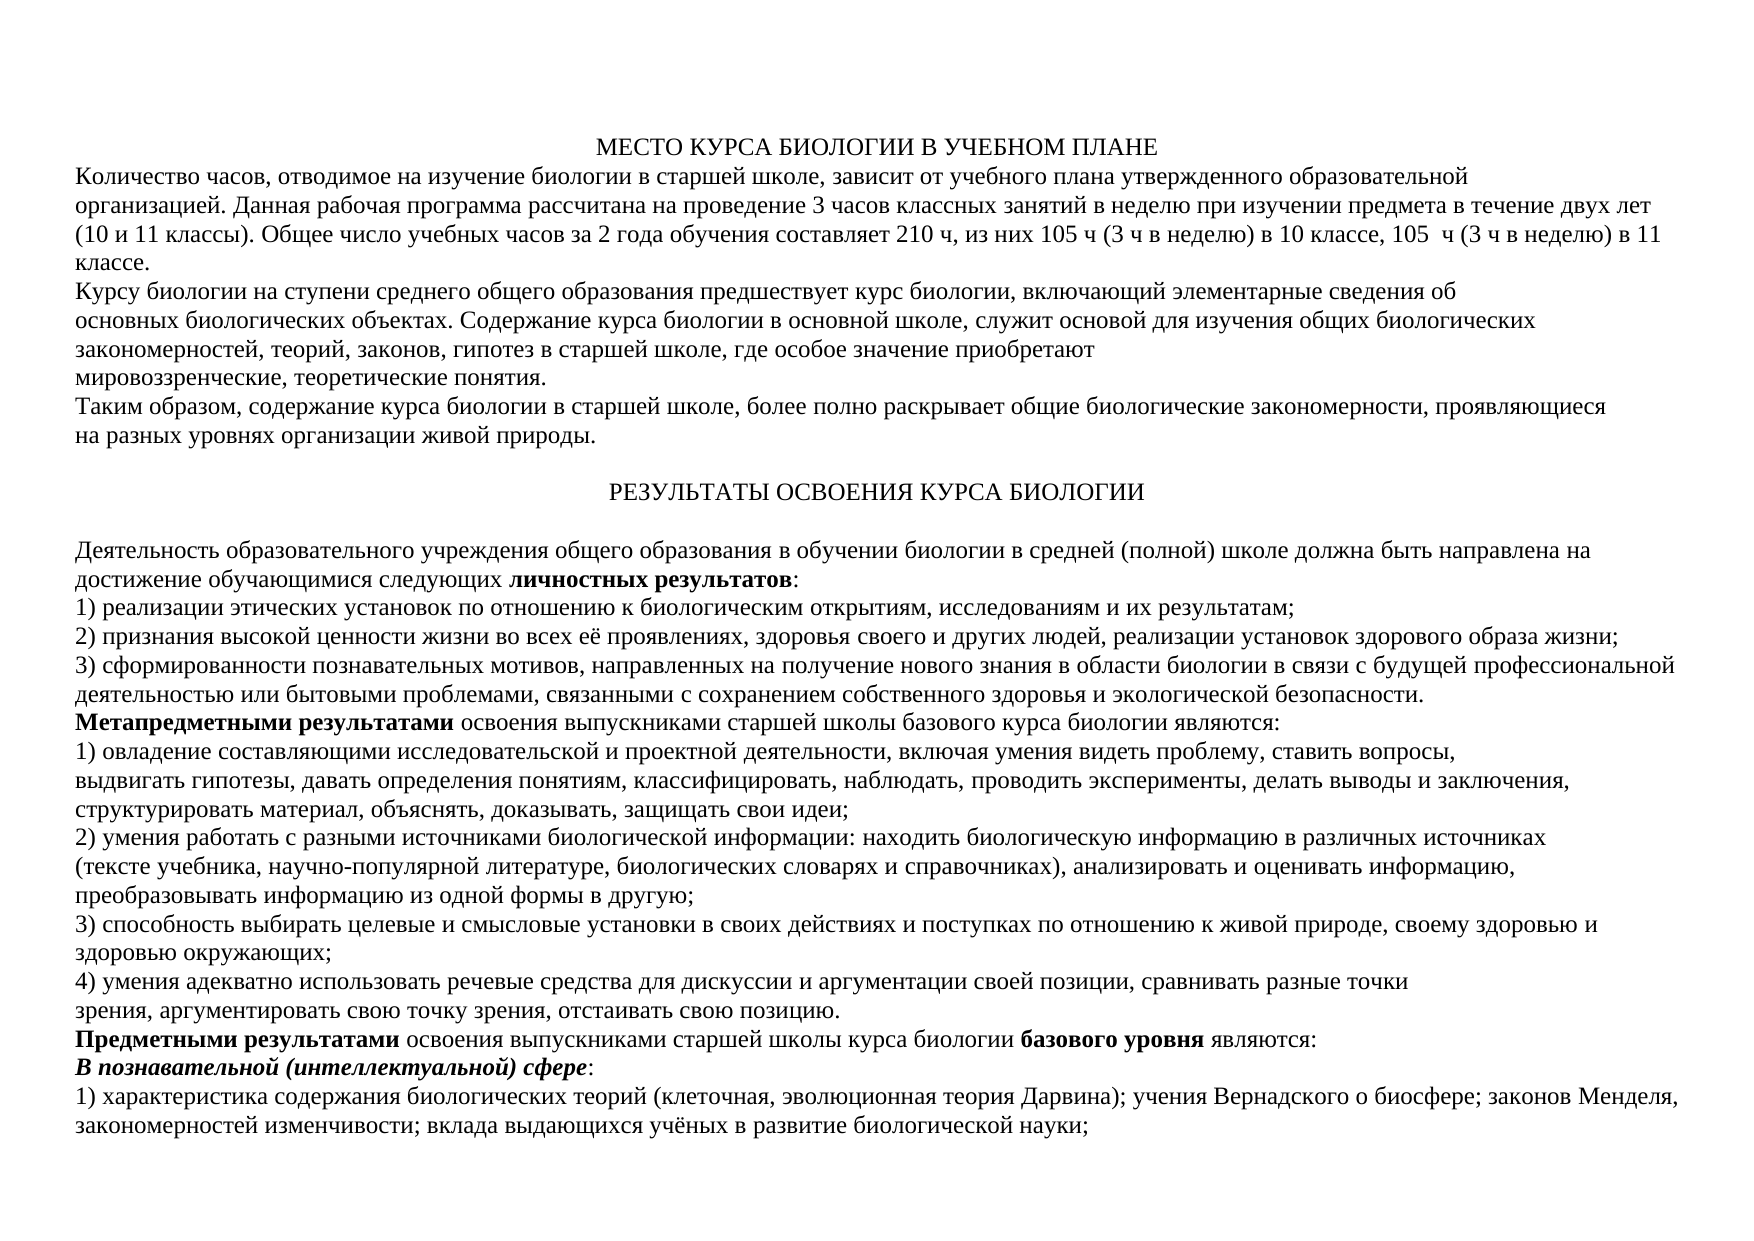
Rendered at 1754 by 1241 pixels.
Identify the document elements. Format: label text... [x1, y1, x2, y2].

text Предметными результатами освоения выпускниками старшей школы курса биологии базового уровня являются: [75, 1024, 1679, 1052]
text мировоззренческие, теоретические понятия. [75, 362, 1679, 391]
text 1) реализации этических установок по отношению к биологическим открытиям, исследованиям и их результатам; [75, 592, 1679, 621]
text 3) способность выбирать целевые и смысловые установки в своих действиях и поступках по отношению к живой природе, своему здоровью и здоровью окружающих; [75, 909, 1679, 966]
text 1) овладение составляющими исследовательской и проектной деятельности, включая умения видеть проблему, ставить вопросы, выдвигать гипотезы, давать определения понятиям, классифицировать, наблюдать, проводить эксперименты, делать выводы и заключения, структурировать материал, объяснять, доказывать, защищать свои идеи; [75, 736, 1679, 822]
text 3) сформированности познавательных мотивов, направленных на получение нового знания в области биологии в связи с будущей профессиональной деятельностью или бытовыми проблемами, связанными с сохранением собственного здоровья и экологической безопасности. [75, 650, 1679, 707]
text Метапредметными результатами освоения выпускниками старшей школы базового курса биологии являются: [75, 707, 1679, 736]
text 1) характеристика содержания биологических теорий (клеточная, эволюционная теория Дарвина); учения Вернадского о биосфере; законов Менделя, закономерностей изменчивости; вклада выдающихся учёных в развитие биологической науки; [75, 1081, 1679, 1139]
text 4) умения адекватно использовать речевые средства для дискуссии и аргументации своей позиции, сравнивать разные точки зрения, аргументировать свою точку зрения, отстаивать свою позицию. [75, 966, 1679, 1024]
text 2) признания высокой ценности жизни во всех её проявлениях, здоровья своего и других людей, реализации установок здорового образа жизни; [75, 621, 1679, 650]
text Таким образом, содержание курса биологии в старшей школе, более полно раскрывает общие биологические закономерности, проявляющиеся на разных уровнях организации живой природы. [75, 391, 1679, 449]
text Количество часов, отводимое на изучение биологии в старшей школе, зависит от учебного плана утвержденного образовательной организацией. Данная рабочая программа рассчитана на проведение 3 часов классных занятий в неделю при изучении предмета в течение двух лет (10 и 11 классы). Общее число учебных часов за 2 года обучения составляет 210 ч, из них 105 ч (3 ч в неделю) в 10 классе, 105 ч (3 ч в неделю) в 11 классе. [75, 161, 1679, 276]
text МЕСТО КУРСА БИОЛОГИИ В УЧЕБНОМ ПЛАНЕ [75, 132, 1679, 161]
text B познавательной (интеллектуальной) сфере: [75, 1052, 1679, 1081]
text Курсу биологии на ступени среднего общего образования предшествует курс биологии, включающий элементарные сведения об основных биологических объектах. Содержание курса биологии в основной школе, служит основой для изучения общих биологических закономерностей, теорий, законов, гипотез в старшей школе, где особое значение приобретают [75, 276, 1679, 362]
text РЕЗУЛЬТАТЫ ОСВОЕНИЯ КУРСА БИОЛОГИИ [75, 477, 1679, 506]
text Деятельность образовательного учреждения общего образования в обучении биологии в средней (полной) школе должна быть направлена на достижение обучающимися следующих личностных результатов: [75, 535, 1679, 592]
text 2) умения работать с разными источниками биологической информации: находить биологическую информацию в различных источниках (тексте учебника, научно-популярной литературе, биологических словарях и справочниках), анализировать и оценивать информацию, преобразовывать информацию из одной формы в другую; [75, 822, 1679, 909]
